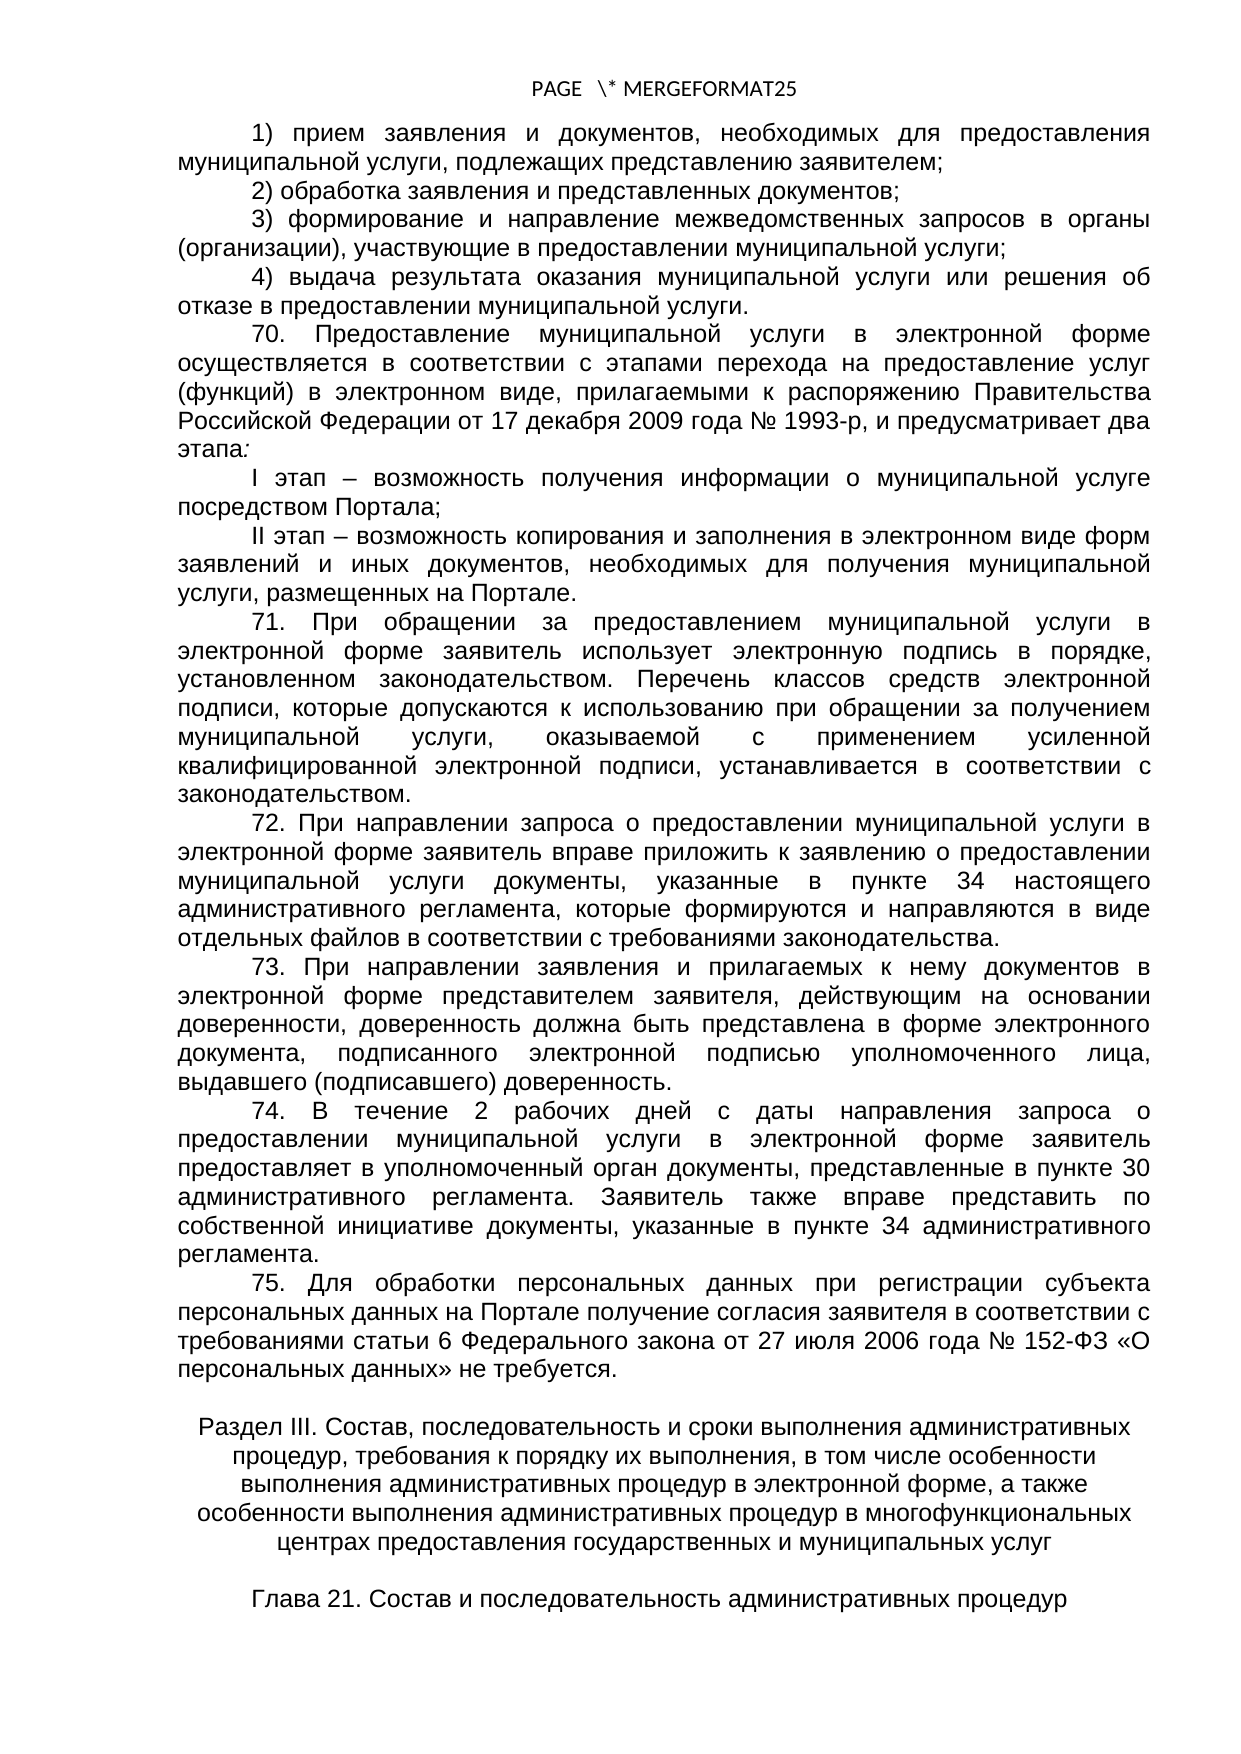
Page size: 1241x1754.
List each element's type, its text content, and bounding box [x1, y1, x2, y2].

text 72. При направлении запроса о предоставлении муниципальной услуги в электронной форме заявитель вправе приложить к заявлению о предоставлении муниципальной услуги документы, указанные в пункте 34 настоящего административного регламента, которые формируются и направляются в виде отдельных файлов в соответствии с требованиями законодательства. [177, 808, 1152, 952]
text 2) обработка заявления и представленных документов; [177, 176, 1152, 204]
text 1) прием заявления и документов, необходимых для предоставления муниципальной услуги, подлежащих представлению заявителем; [177, 118, 1152, 176]
text I этап – возможность получения информации о муниципальной услуге посредством Портала; [177, 463, 1152, 521]
text II этап – возможность копирования и заполнения в электронном виде форм заявлений и иных документов, необходимых для получения муниципальной услуги, размещенных на Портале. [177, 521, 1152, 607]
text Глава 21. Состав и последовательность административных процедур [177, 1584, 1152, 1613]
text 73. При направлении заявления и прилагаемых к нему документов в электронной форме представителем заявителя, действующим на основании доверенности, доверенность должна быть представлена в форме электронного документа, подписанного электронной подписью уполномоченного лица, выдавшего (подписавшего) доверенность. [177, 952, 1152, 1096]
text 3) формирование и направление межведомственных запросов в органы (организации), участвующие в предоставлении муниципальной услуги; [177, 204, 1152, 262]
text 71. При обращении за предоставлением муниципальной услуги в электронной форме заявитель использует электронную подпись в порядке, установленном законодательством. Перечень классов средств электронной подписи, которые допускаются к использованию при обращении за получением муниципальной услуги, оказываемой с применением усиленной квалифицированной электронной подписи, устанавливается в соответствии с законодательством. [177, 607, 1152, 808]
text 75. Для обработки персональных данных при регистрации субъекта персональных данных на Портале получение согласия заявителя в соответствии с требованиями статьи 6 Федерального закона от 27 июля 2006 года № 152-ФЗ «О персональных данных» не требуется. [177, 1268, 1152, 1383]
text 74. В течение 2 рабочих дней с даты направления запроса о предоставлении муниципальной услуги в электронной форме заявитель предоставляет в уполномоченный орган документы, представленные в пункте 30 административного регламента. Заявитель также вправе представить по собственной инициативе документы, указанные в пункте 34 административного регламента. [177, 1096, 1152, 1268]
text 70. Предоставление муниципальной услуги в электронной форме осуществляется в соответствии с этапами перехода на предоставление услуг (функций) в электронном виде, прилагаемыми к распоряжению Правительства Российской Федерации от 17 декабря 2009 года № 1993-р, и предусматривает два этапа: [177, 319, 1152, 463]
text Раздел III. Состав, последовательность и сроки выполнения административных процедур, требования к порядку их выполнения, в том числе особенности выполнения административных процедур в электронной форме, а также особенности выполнения административных процедур в многофункциональных центрах предоставления государственных и муниципальных услуг [177, 1412, 1152, 1556]
text 4) выдача результата оказания муниципальной услуги или решения об отказе в предоставлении муниципальной услуги. [177, 262, 1152, 319]
